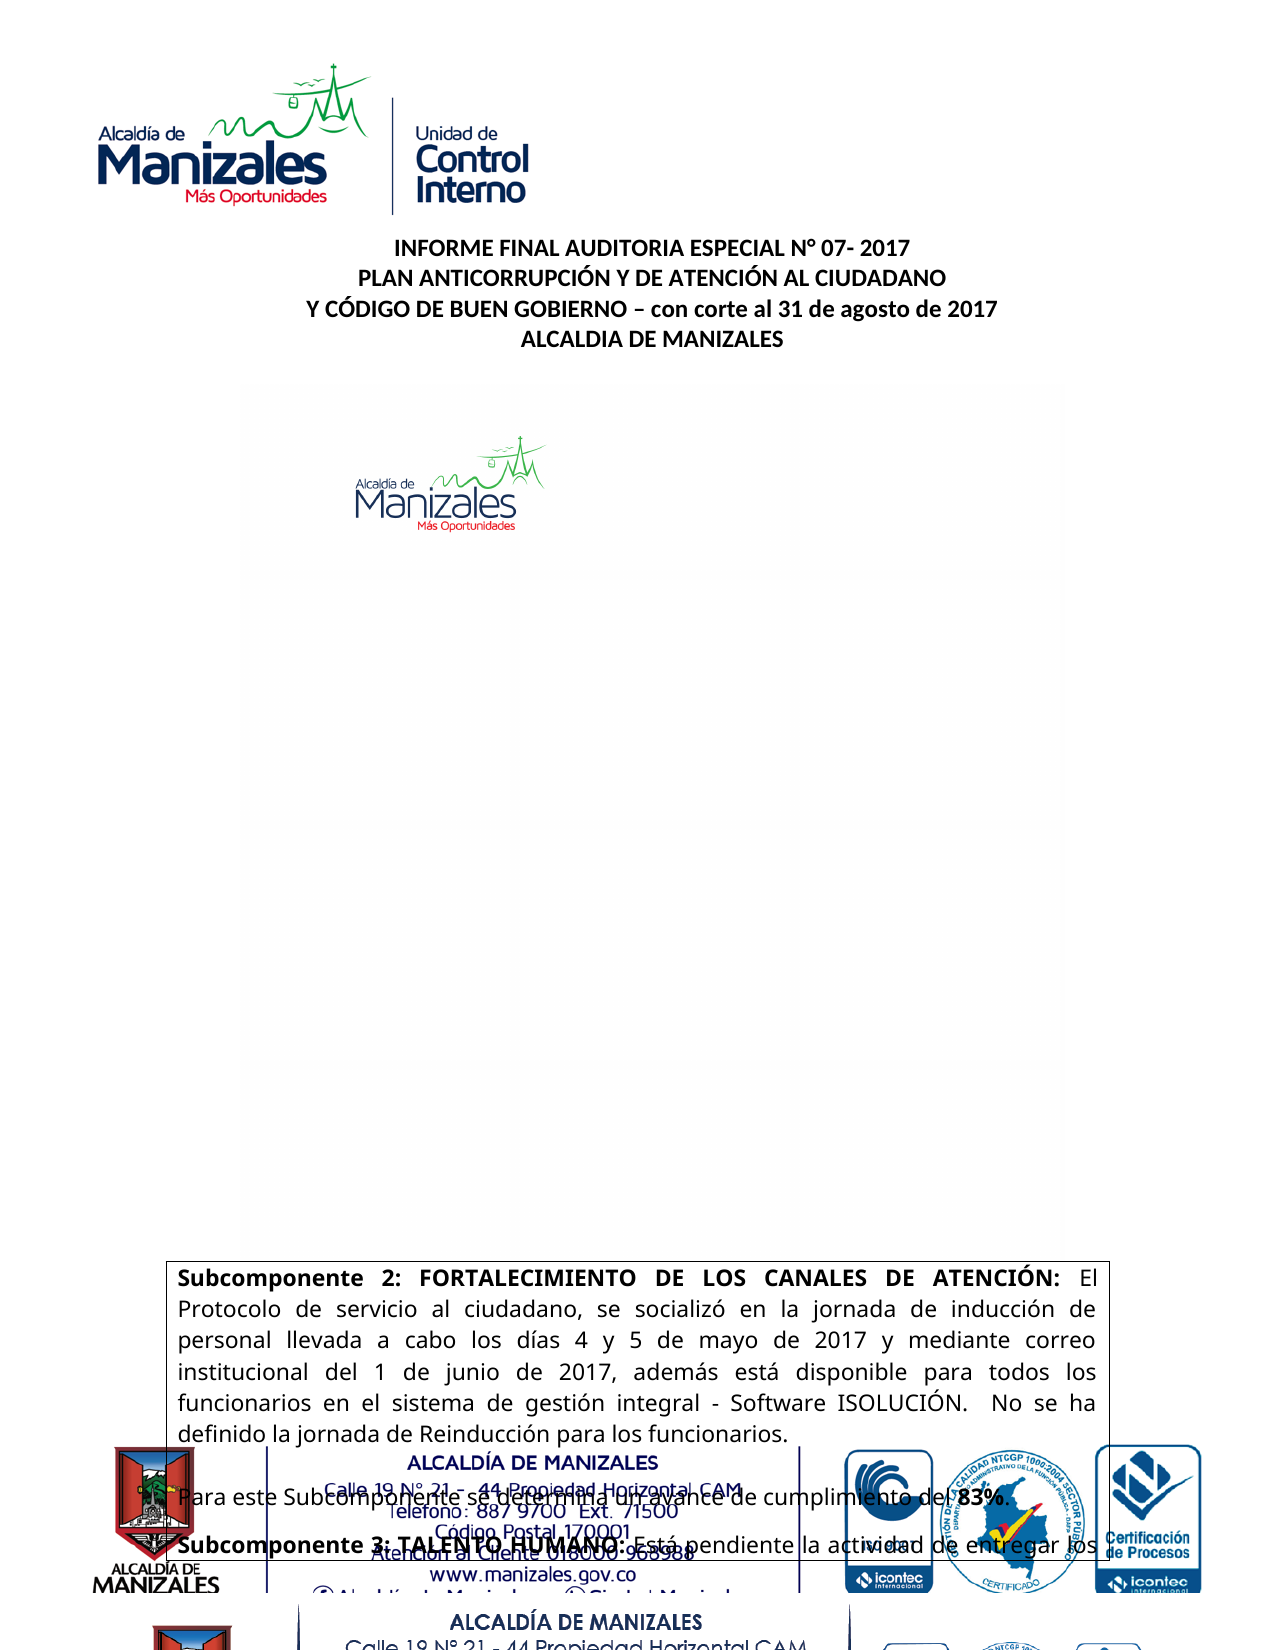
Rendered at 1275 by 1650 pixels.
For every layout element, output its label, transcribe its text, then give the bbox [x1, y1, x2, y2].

table_cell 6.4 COMPONENTE MECANISMOS PARA MEJORAR LA ATENCIÓN AL CIUDADANO Subcomponente 1: ESTRUCTURA ADMINISTRATIVA Y DIRECCIONAMIENTO ESTRATEGICO: El día 30 de agosto de 2017, se llevó a cabo la segunda de las 3 reuniones programadas entre las áreas del servicio al ciudadano y la Alta Dirección. Este subcomponente presenta un avance de cumplimiento del 66%. Subcomponente 2: FORTALECIMIENTO DE LOS CANALES DE ATENCIÓN: El Protocolo de servicio al ciudadano, se socializó en la jornada de inducción de personal llevada a cabo los días 4 y 5 de mayo de 2017 y mediante correo institucional del 1 de junio de 2017, además está disponible para todos los funcionarios en el sistema de gestión integral - Software ISOLUCIÓN. No se ha definido la jornada de Reinducción para los funcionarios. Para este Subcomponente se determina un avance de cumplimiento del 83%. Subcomponente 3: TALENTO HUMANO: Está pendiente la actividad de entregar los incentivos monetarios y no monetarios a los servidores que se destacan por el desempeño en relación al servicio prestado al ciudadano, lo cual se llevará a cabo en el Evento Premios Calidad, programado para el día 17 de noviembre de 2017 en Termales del Otoño, las demás actividades se han cumplido. Se establece para este Subcomponente un avance de cumplimiento del 85.1%. Subcomponente 4: NORMATIVO Y PROCEDIMIENTAL: A la fecha de la presente Auditoría Especial se evidencian publicados 2 de los 4 Informes trimestrales de PQRSD programados, en la página web de la Alcaldía en el Link Transparencia y Acceso a la Información - Informes de PQRS, las demás actividades se encuentran cumplidas. Este subcomponente presenta un avance de cumplimiento del 89%. Subcomponente 5: RELACIONAMIENTO CON EL CIUDADANO: A través de las redes sociales de la Alcaldía, se socializaron boletines con campañas alusivas a “Ponte en Línea”, enfocadas en la Estrategia Gobierno en Línea. Así mismo, en la página web de la Alcaldía - Transparencia y Acceso a la Información - Trámites y Servicios, Trámites en Línea, se encuentra publicado el listado de trámites que el ciudadano puede realizar en línea, cumpliendo así, con la publicidad a los trámites implementados vía web. Se determina para este subcomponente un avance de cumplimiento del 100%. [167, 1262, 1109, 1560]
picture [0, 0, 1275, 1650]
